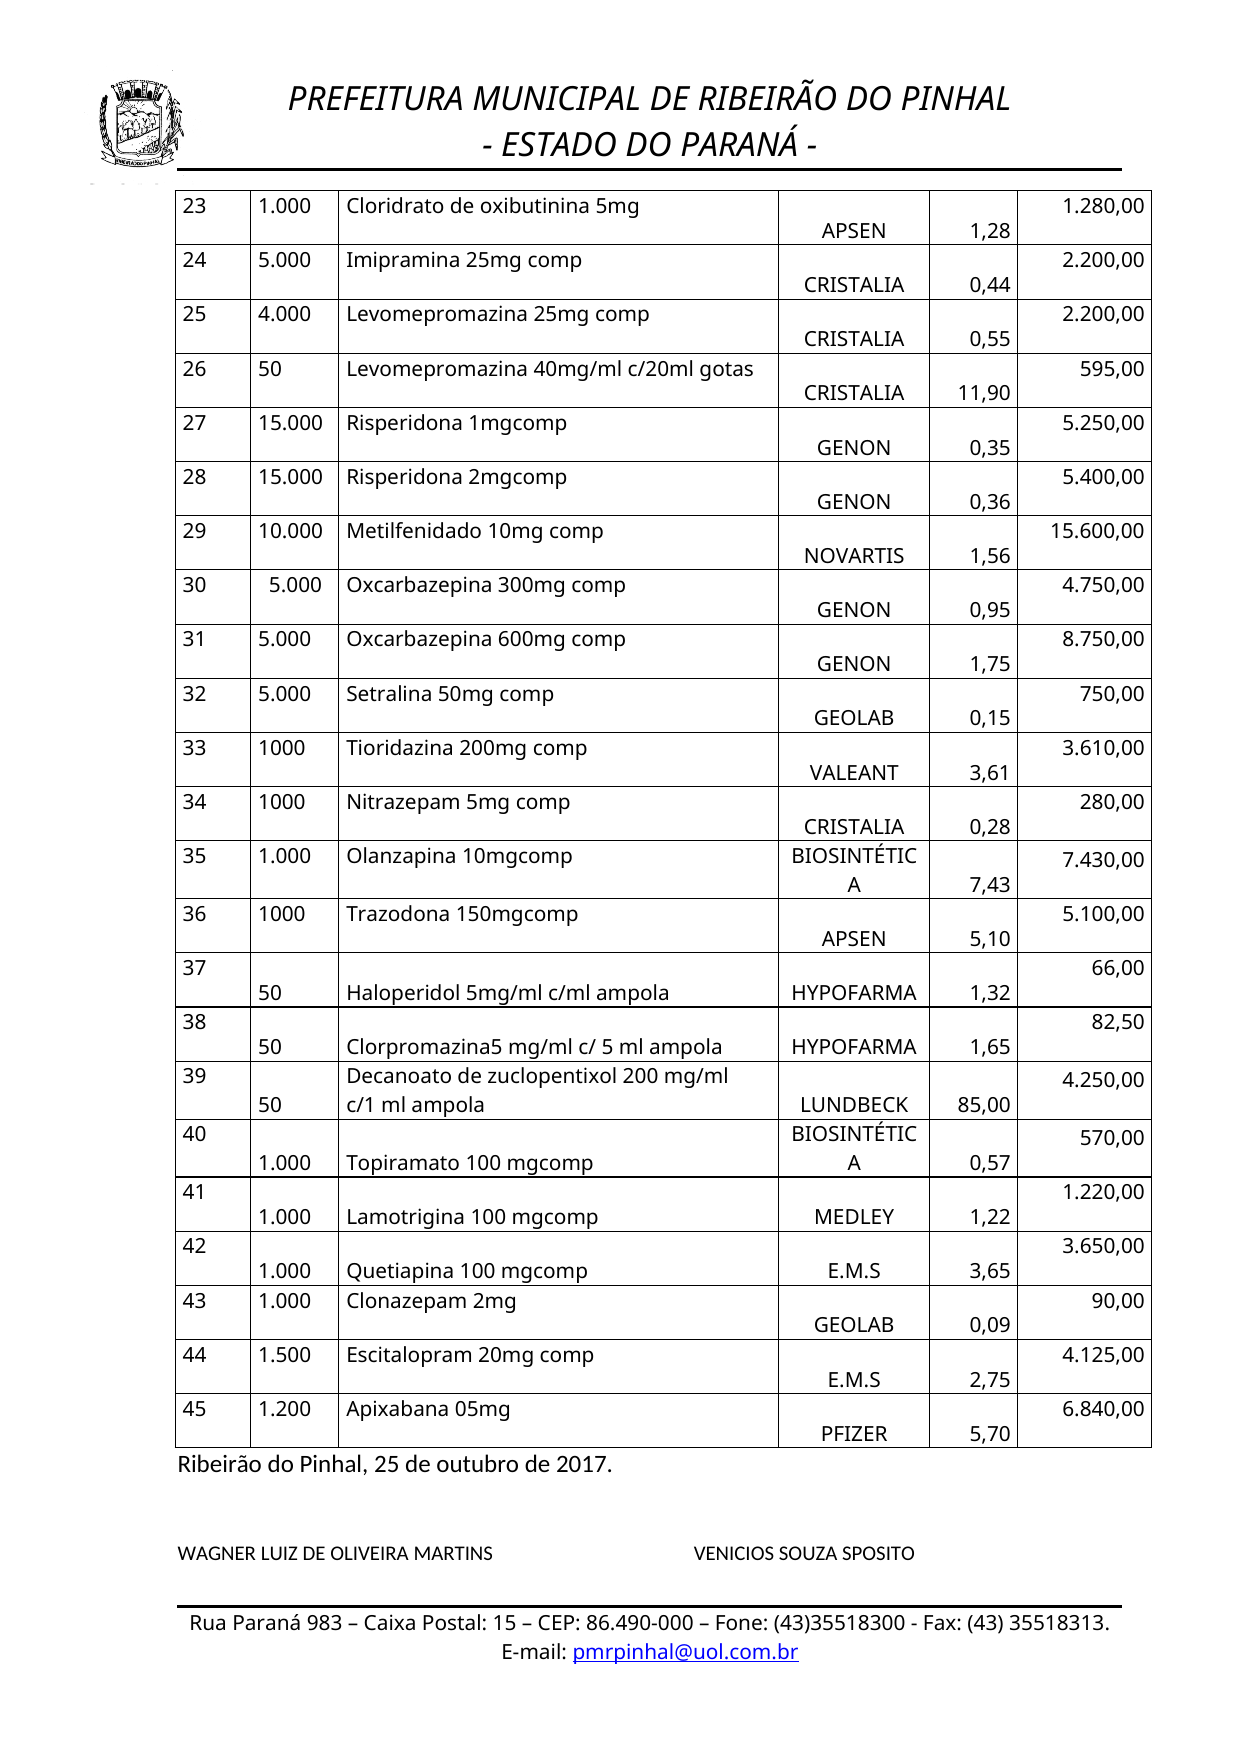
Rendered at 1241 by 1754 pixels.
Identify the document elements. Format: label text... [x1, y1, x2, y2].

table_cell 15.000 [251, 462, 338, 515]
table_cell 50 [251, 1008, 338, 1061]
table_cell 5.000 [251, 679, 338, 732]
table_cell 5.250,00 [1018, 408, 1151, 461]
table_cell 50 [251, 1062, 338, 1118]
table_cell 2.200,00 [1018, 300, 1151, 353]
table_cell 0,44 [930, 245, 1017, 298]
table_cell Cloridrato de oxibutinina 5mg [339, 191, 778, 244]
table_cell Clonazepam 2mg [339, 1286, 778, 1339]
table_cell E.M.S [779, 1232, 929, 1285]
table_cell 41 [176, 1178, 250, 1231]
table_cell Levomepromazina 25mg comp [339, 300, 778, 353]
table_cell 0,35 [930, 408, 1017, 461]
table_cell Nitrazepam 5mg comp [339, 787, 778, 840]
table_cell 15.000 [251, 408, 338, 461]
table_cell 1,65 [930, 1008, 1017, 1061]
table_cell 3.610,00 [1018, 733, 1151, 786]
table_cell 32 [176, 679, 250, 732]
table_cell 1,56 [930, 516, 1017, 569]
table_cell 50 [251, 354, 338, 407]
table_cell 90,00 [1018, 1286, 1151, 1339]
table_cell VALEANT [779, 733, 929, 786]
table_cell Clorpromazina5 mg/ml c/ 5 ml ampola [339, 1008, 778, 1061]
table_cell Lamotrigina 100 mgcomp [339, 1178, 778, 1231]
table_cell Olanzapina 10mgcomp [339, 841, 778, 898]
table_cell 0,36 [930, 462, 1017, 515]
table_cell 4.250,00 [1018, 1062, 1151, 1118]
table_cell 1,32 [930, 953, 1017, 1006]
table_cell CRISTALIA [779, 300, 929, 353]
table_cell 0,09 [930, 1286, 1017, 1339]
table_cell 2,75 [930, 1340, 1017, 1393]
table_cell 1.500 [251, 1340, 338, 1393]
table_cell CRISTALIA [779, 245, 929, 298]
table_cell 1.220,00 [1018, 1178, 1151, 1231]
table_cell APSEN [779, 899, 929, 952]
table_cell Risperidona 2mgcomp [339, 462, 778, 515]
table_cell 0,55 [930, 300, 1017, 353]
table_cell 11,90 [930, 354, 1017, 407]
table_cell 6.840,00 [1018, 1394, 1151, 1447]
table_cell Setralina 50mg comp [339, 679, 778, 732]
table_cell MEDLEY [779, 1178, 929, 1231]
table_cell 1,75 [930, 625, 1017, 678]
table_cell 3,65 [930, 1232, 1017, 1285]
table_cell 2.200,00 [1018, 245, 1151, 298]
table_cell LUNDBECK [779, 1062, 929, 1118]
table_cell 27 [176, 408, 250, 461]
table_cell 45 [176, 1394, 250, 1447]
text Ribeirão do Pinhal, 25 de outubro de 2017. [177, 1448, 1122, 1479]
table_cell Apixabana 05mg [339, 1394, 778, 1447]
table_cell 38 [176, 1008, 250, 1061]
table_cell 31 [176, 625, 250, 678]
table_cell BIOSINTÉTICA [779, 1120, 929, 1176]
table_cell 1.000 [251, 1286, 338, 1339]
picture [83, 65, 202, 185]
table_cell 3.650,00 [1018, 1232, 1151, 1285]
table_cell 1.000 [251, 1232, 338, 1285]
table_cell 1000 [251, 899, 338, 952]
table_cell 4.000 [251, 300, 338, 353]
table_cell 0,95 [930, 570, 1017, 623]
table_cell 44 [176, 1340, 250, 1393]
table_cell GEOLAB [779, 679, 929, 732]
table_cell APSEN [779, 191, 929, 244]
table_cell 7.430,00 [1018, 841, 1151, 898]
table_cell 0,57 [930, 1120, 1017, 1176]
table_cell 26 [176, 354, 250, 407]
table_cell 10.000 [251, 516, 338, 569]
table_cell CRISTALIA [779, 787, 929, 840]
table_cell 1.280,00 [1018, 191, 1151, 244]
table_cell 1.200 [251, 1394, 338, 1447]
table_cell 43 [176, 1286, 250, 1339]
table_cell 5.000 [251, 570, 338, 623]
table_cell Decanoato de zuclopentixol 200 mg/ml c/1 ml ampola [339, 1062, 778, 1118]
table_cell 5.000 [251, 625, 338, 678]
table_cell 570,00 [1018, 1120, 1151, 1176]
table_cell 25 [176, 300, 250, 353]
table_cell 4.750,00 [1018, 570, 1151, 623]
table_cell 50 [251, 953, 338, 1006]
table_cell Quetiapina 100 mgcomp [339, 1232, 778, 1285]
table_cell 66,00 [1018, 953, 1151, 1006]
table_cell 1,28 [930, 191, 1017, 244]
table_cell GENON [779, 570, 929, 623]
table_cell GENON [779, 462, 929, 515]
table_cell 29 [176, 516, 250, 569]
table_cell 82,50 [1018, 1008, 1151, 1061]
table_cell E.M.S [779, 1340, 929, 1393]
table_cell 5,70 [930, 1394, 1017, 1447]
table_cell 3,61 [930, 733, 1017, 786]
table_cell 1000 [251, 733, 338, 786]
table_cell 1.000 [251, 191, 338, 244]
text WAGNER LUIZ DE OLIVEIRA MARTINS VENICIOS SOUZA SPOSITO [177, 1540, 1122, 1565]
table_cell Oxcarbazepina 300mg comp [339, 570, 778, 623]
table_cell 34 [176, 787, 250, 840]
table_cell HYPOFARMA [779, 953, 929, 1006]
table_cell 24 [176, 245, 250, 298]
table_cell Escitalopram 20mg comp [339, 1340, 778, 1393]
table_cell 23 [176, 191, 250, 244]
table_cell 40 [176, 1120, 250, 1176]
table_cell HYPOFARMA [779, 1008, 929, 1061]
table_cell 0,28 [930, 787, 1017, 840]
table_cell 0,15 [930, 679, 1017, 732]
table_cell 595,00 [1018, 354, 1151, 407]
table_cell 35 [176, 841, 250, 898]
table_cell 8.750,00 [1018, 625, 1151, 678]
table_cell Levomepromazina 40mg/ml c/20ml gotas [339, 354, 778, 407]
table_cell 5,10 [930, 899, 1017, 952]
table_cell 750,00 [1018, 679, 1151, 732]
table_cell 39 [176, 1062, 250, 1118]
table_cell CRISTALIA [779, 354, 929, 407]
table_cell 280,00 [1018, 787, 1151, 840]
table_cell NOVARTIS [779, 516, 929, 569]
table_cell 1000 [251, 787, 338, 840]
table_cell 1,22 [930, 1178, 1017, 1231]
table_cell 33 [176, 733, 250, 786]
table_cell Metilfenidado 10mg comp [339, 516, 778, 569]
table_cell 28 [176, 462, 250, 515]
table_cell 15.600,00 [1018, 516, 1151, 569]
table_cell 85,00 [930, 1062, 1017, 1118]
table_cell 30 [176, 570, 250, 623]
table_cell 4.125,00 [1018, 1340, 1151, 1393]
table_cell PFIZER [779, 1394, 929, 1447]
table_cell 5.000 [251, 245, 338, 298]
table_cell Trazodona 150mgcomp [339, 899, 778, 952]
table_cell 42 [176, 1232, 250, 1285]
table_cell 36 [176, 899, 250, 952]
table_cell BIOSINTÉTICA [779, 841, 929, 898]
table_cell 37 [176, 953, 250, 1006]
table_cell GENON [779, 625, 929, 678]
table_cell 1.000 [251, 1120, 338, 1176]
table_cell Tioridazina 200mg comp [339, 733, 778, 786]
table_cell Oxcarbazepina 600mg comp [339, 625, 778, 678]
table_cell GENON [779, 408, 929, 461]
table_cell 1.000 [251, 1178, 338, 1231]
table_cell Topiramato 100 mgcomp [339, 1120, 778, 1176]
table_cell Haloperidol 5mg/ml c/ml ampola [339, 953, 778, 1006]
table_cell 1.000 [251, 841, 338, 898]
table_cell 5.100,00 [1018, 899, 1151, 952]
table_cell Imipramina 25mg comp [339, 245, 778, 298]
table_cell GEOLAB [779, 1286, 929, 1339]
table_cell 5.400,00 [1018, 462, 1151, 515]
table_cell Risperidona 1mgcomp [339, 408, 778, 461]
table_cell 7,43 [930, 841, 1017, 898]
